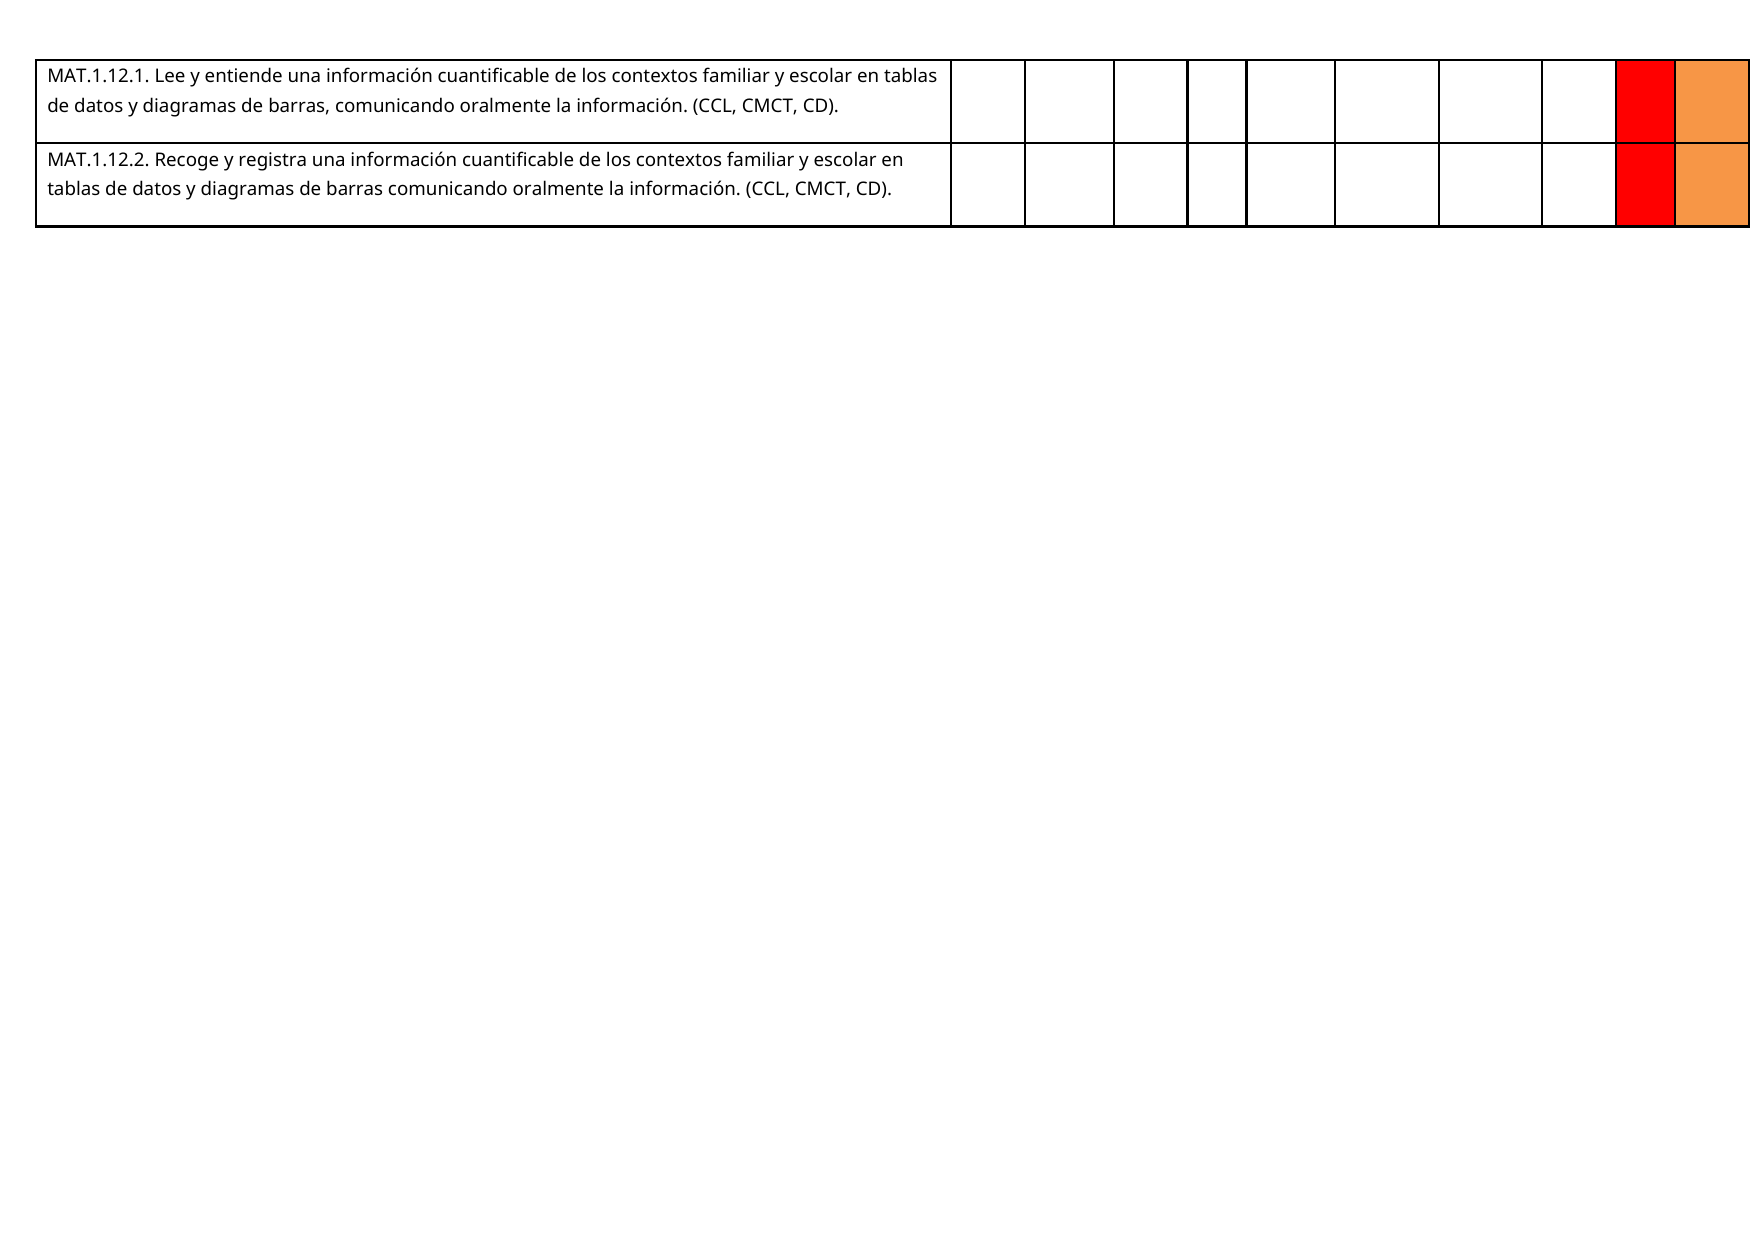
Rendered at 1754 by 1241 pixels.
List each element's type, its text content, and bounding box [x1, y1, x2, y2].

table_cell [1617, 61, 1674, 142]
table_cell [1248, 61, 1334, 142]
table_cell [1440, 144, 1541, 225]
table_cell [952, 61, 1024, 142]
table_cell [1026, 144, 1113, 225]
table_cell [1189, 144, 1245, 225]
table_cell [1543, 61, 1615, 142]
table_cell [952, 144, 1024, 225]
table_cell MAT.1.12.2. Recoge y registra una información cuantificable de los contextos familiar y escolar en tablas de datos y diagramas de barras comunicando oralmente la información. (CCL, CMCT, CD). [37, 144, 950, 225]
table_cell [1115, 144, 1186, 225]
table_cell [1336, 144, 1438, 225]
table_cell [1617, 144, 1674, 225]
table_cell [1676, 144, 1748, 225]
table_cell [1189, 61, 1245, 142]
table_cell [1115, 61, 1186, 142]
table_cell [1676, 61, 1748, 142]
table_cell [1248, 144, 1334, 225]
table_cell MAT.1.12.1. Lee y entiende una información cuantificable de los contextos familiar y escolar en tablas de datos y diagramas de barras, comunicando oralmente la información. (CCL, CMCT, CD). [37, 61, 950, 142]
table_cell [1026, 61, 1113, 142]
table_cell [1440, 61, 1541, 142]
table_cell [1336, 61, 1438, 142]
table_cell [1543, 144, 1615, 225]
